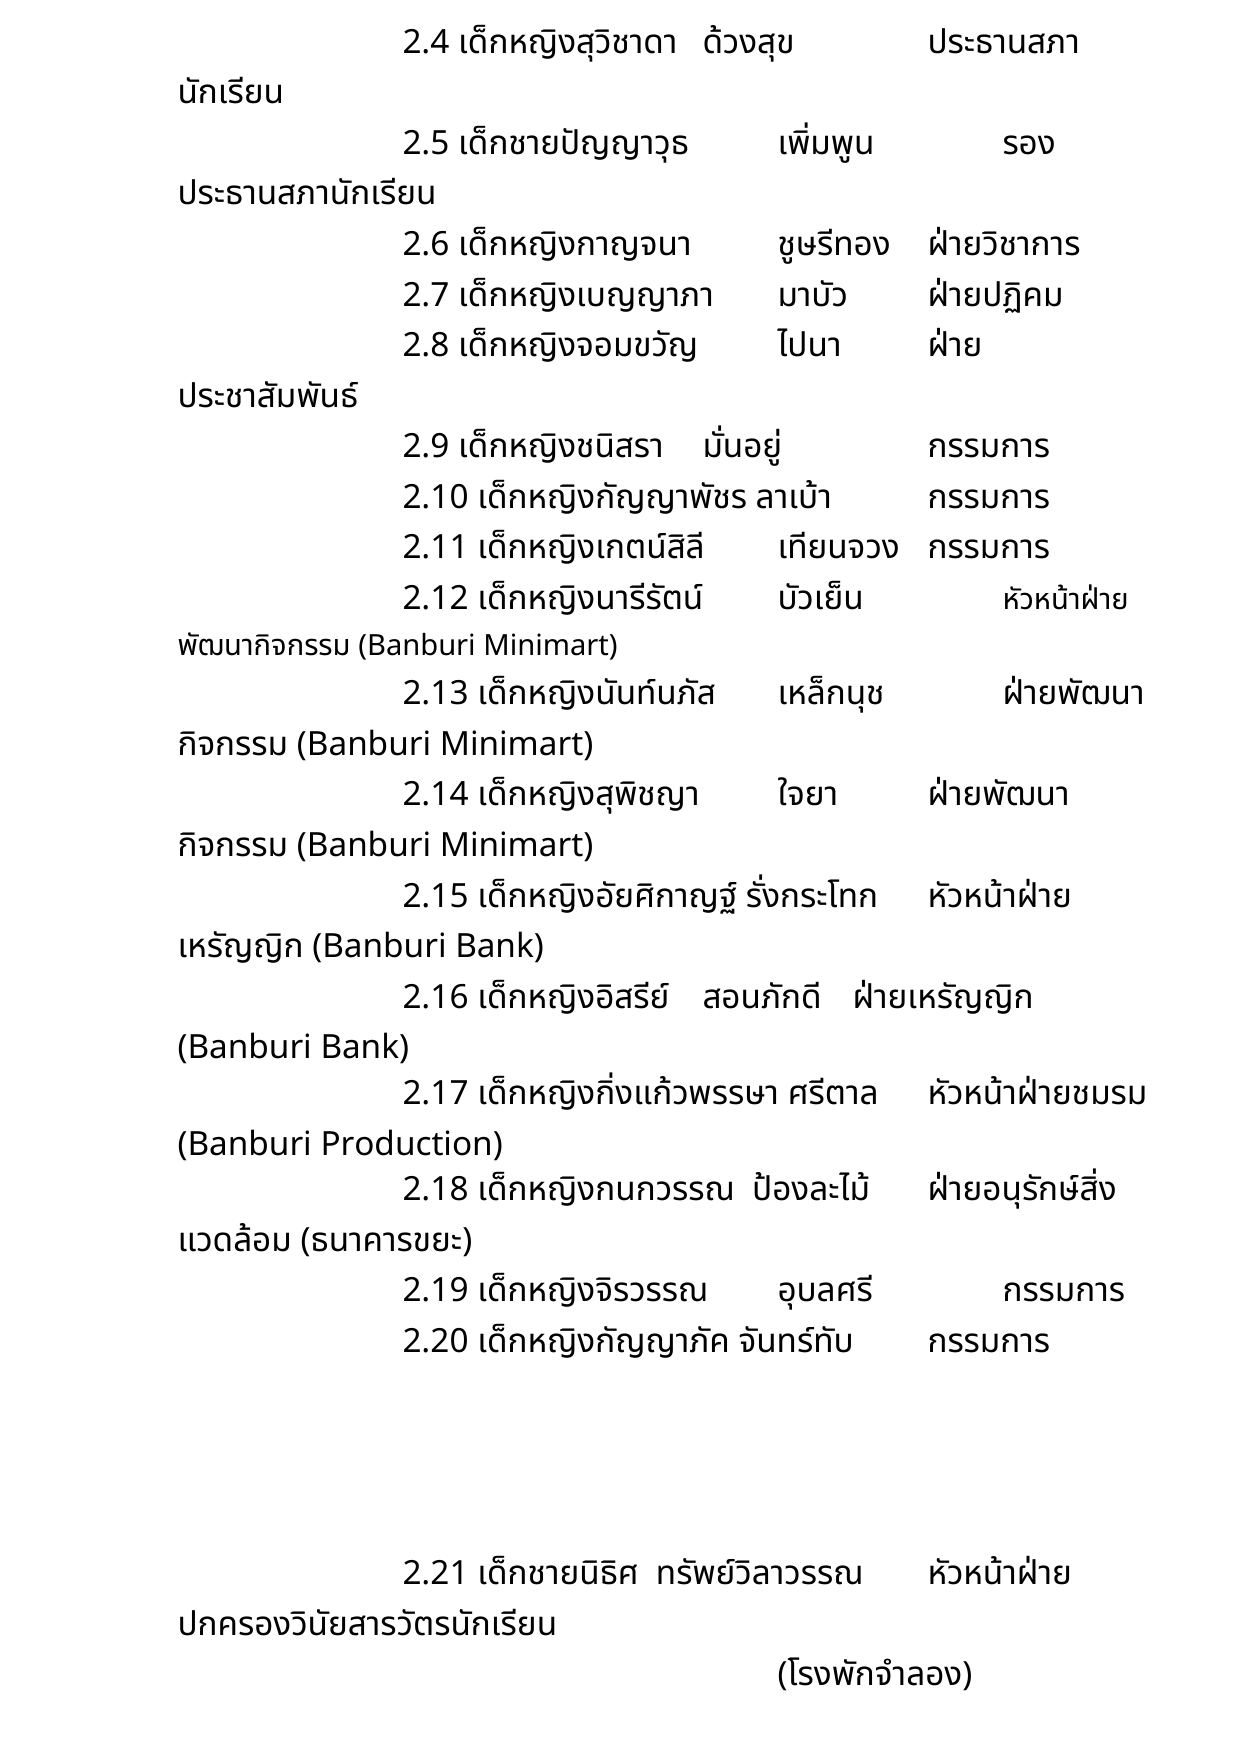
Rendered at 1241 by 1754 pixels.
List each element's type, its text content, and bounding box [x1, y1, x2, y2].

text 2.11 เด็กหญิงเกตน์สิลี เทียนจวง กรรมการ [177, 523, 1152, 574]
text 2.9 เด็กหญิงชนิสรา มั่นอยู่ กรรมการ [177, 422, 1152, 473]
text 2.21 เด็กชายนิธิศ ทรัพย์วิลาวรรณ หัวหน้าฝ่ายปกครองวินัยสารวัตรนักเรียน [177, 1549, 1152, 1650]
text 2.13 เด็กหญิงนันท์นภัส เหล็กนุช ฝ่ายพัฒนากิจกรรม (Banburi Minimart) [177, 669, 1152, 770]
text 2.17 เด็กหญิงกิ่งแก้วพรรษา ศรีตาล หัวหน้าฝ่ายชมรม (Banburi Production) [177, 1069, 1152, 1165]
text 2.12 เด็กหญิงนารีรัตน์ บัวเย็น หัวหน้าฝ่ายพัฒนากิจกรรม (Banburi Minimart) [177, 574, 1152, 669]
text 2.16 เด็กหญิงอิสรีย์ สอนภักดี ฝ่ายเหรัญญิก (Banburi Bank) [177, 973, 1152, 1069]
text 2.15 เด็กหญิงอัยศิกาญฐ์ รั่งกระโทก หัวหน้าฝ่ายเหรัญญิก (Banburi Bank) [177, 871, 1152, 973]
text 2.18 เด็กหญิงกนกวรรณ ป้องละไม้ ฝ่ายอนุรักษ์สิ่งแวดล้อม (ธนาคารขยะ) [177, 1165, 1152, 1266]
text 2.5 เด็กชายปัญญาวุธ เพิ่มพูน รองประธานสภานักเรียน [177, 119, 1152, 220]
text 2.10 เด็กหญิงกัญญาพัชร ลาเบ้า กรรมการ [177, 473, 1152, 523]
text 2.19 เด็กหญิงจิรวรรณ อุบลศรี กรรมการ [177, 1266, 1152, 1317]
text 2.8 เด็กหญิงจอมขวัญ ไปนา ฝ่ายประชาสัมพันธ์ [177, 321, 1152, 422]
text 2.6 เด็กหญิงกาญจนา ชูษรีทอง ฝ่ายวิชาการ [177, 220, 1152, 270]
text 2.14 เด็กหญิงสุพิชญา ใจยา ฝ่ายพัฒนากิจกรรม (Banburi Minimart) [177, 770, 1152, 871]
text (โรงพักจำลอง) [177, 1650, 1152, 1701]
text 2.20 เด็กหญิงกัญญาภัค จันทร์ทับ กรรมการ [177, 1317, 1152, 1367]
text 2.7 เด็กหญิงเบญญาภา มาบัว ฝ่ายปฏิคม [177, 270, 1152, 321]
text 2.4 เด็กหญิงสุวิชาดา ด้วงสุข ประธานสภานักเรียน [177, 18, 1152, 119]
